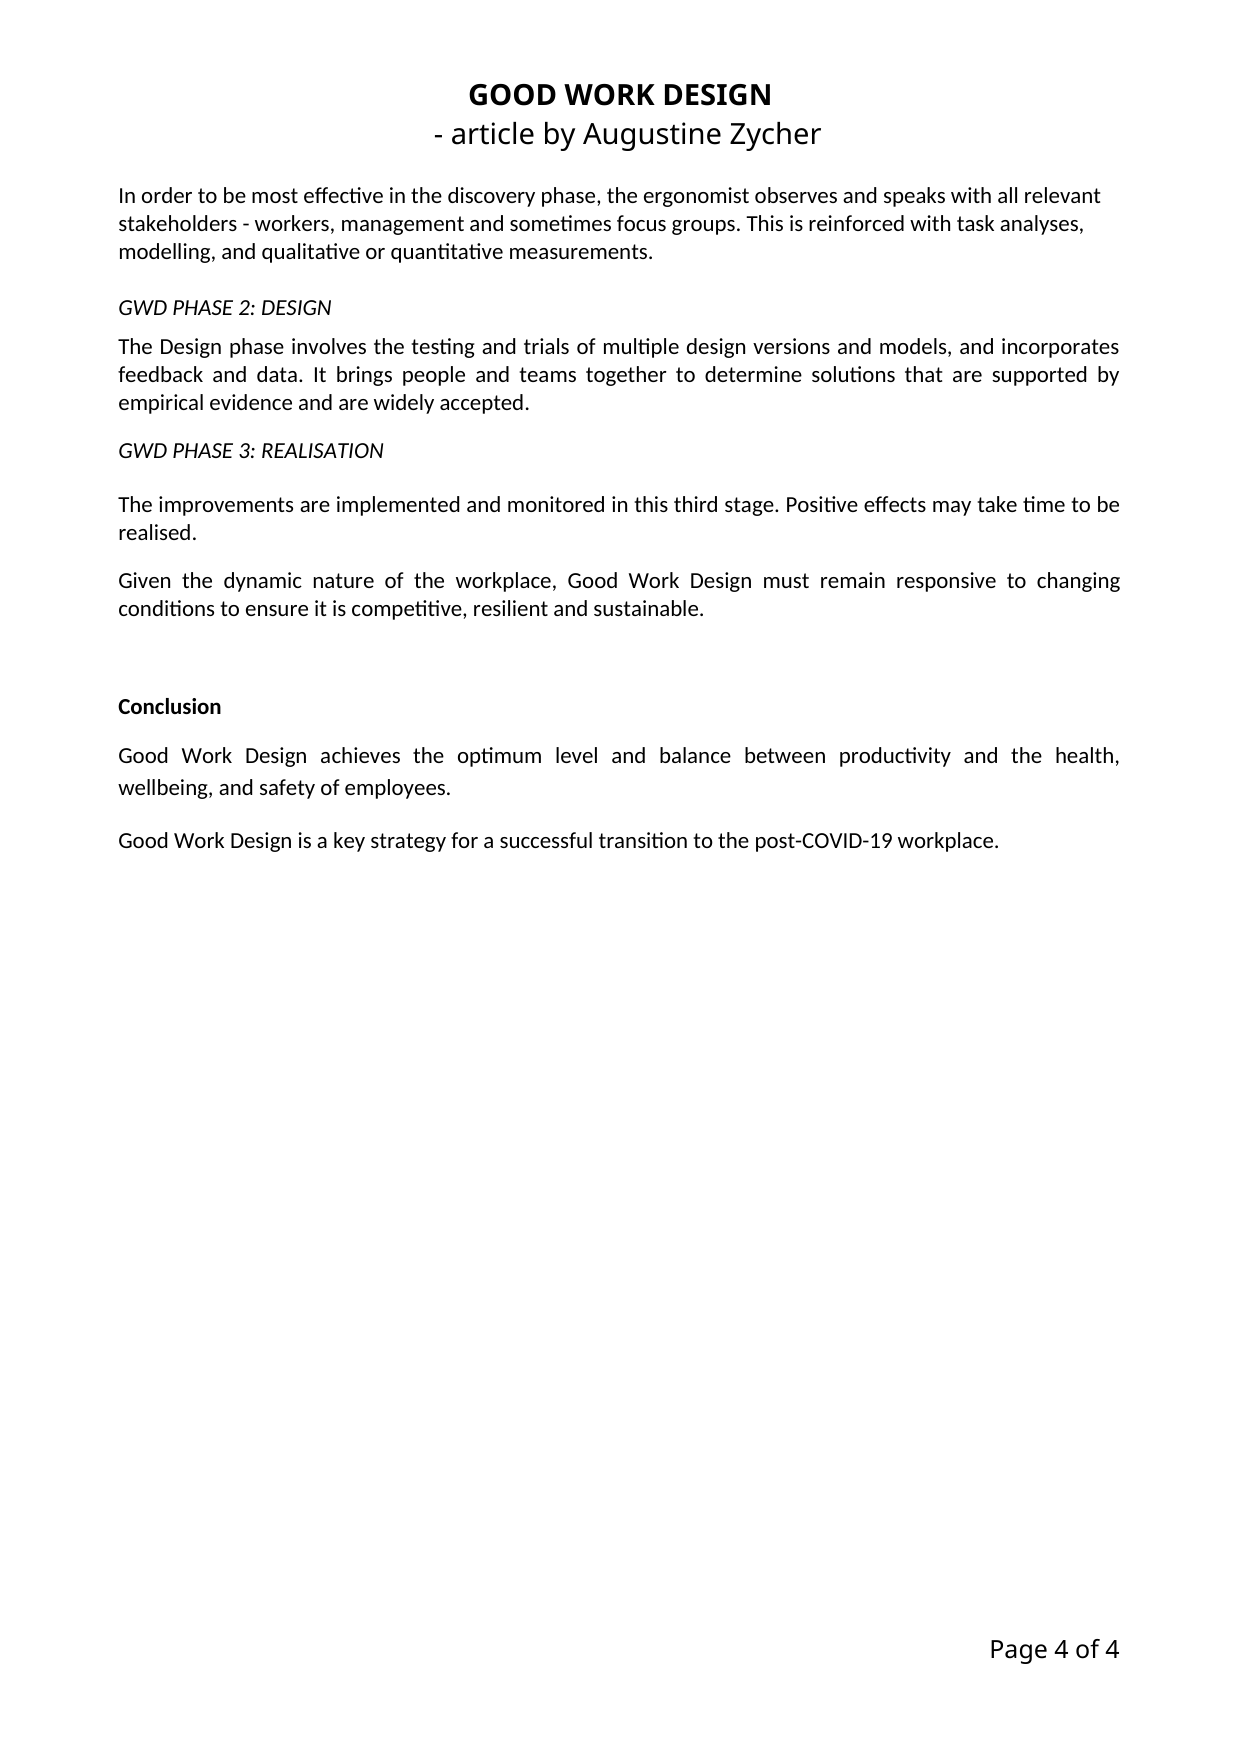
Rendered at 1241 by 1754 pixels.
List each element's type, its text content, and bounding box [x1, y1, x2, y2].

text Given the dynamic nature of the workplace, Good Work Design must remain responsive to changing conditions to ensure it is competitive, resilient and sustainable. [118, 567, 1122, 623]
text The improvements are implemented and monitored in this third stage. Positive effects may take time to be realised. [118, 490, 1122, 546]
text Good Work Design is a key strategy for a successful transition to the post-COVID-19 workplace. [118, 826, 1122, 854]
text Conclusion [118, 692, 1122, 720]
text In order to be most effective in the discovery phase, the ergonomist observes and speaks with all relevant stakeholders - workers, management and sometimes focus groups. This is reinforced with task analyses, modelling, and qualitative or quantitative measurements. [118, 181, 1122, 265]
text The Design phase involves the testing and trials of multiple design versions and models, and incorporates feedback and data. It brings people and teams together to determine solutions that are supported by empirical evidence and are widely accepted. [118, 332, 1122, 416]
text GWD PHASE 3: REALISATION [118, 437, 1122, 465]
text GWD PHASE 2: DESIGN [118, 293, 1122, 321]
text Good Work Design achieves the optimum level and balance between productivity and the health, wellbeing, and safety of employees. [118, 741, 1122, 801]
